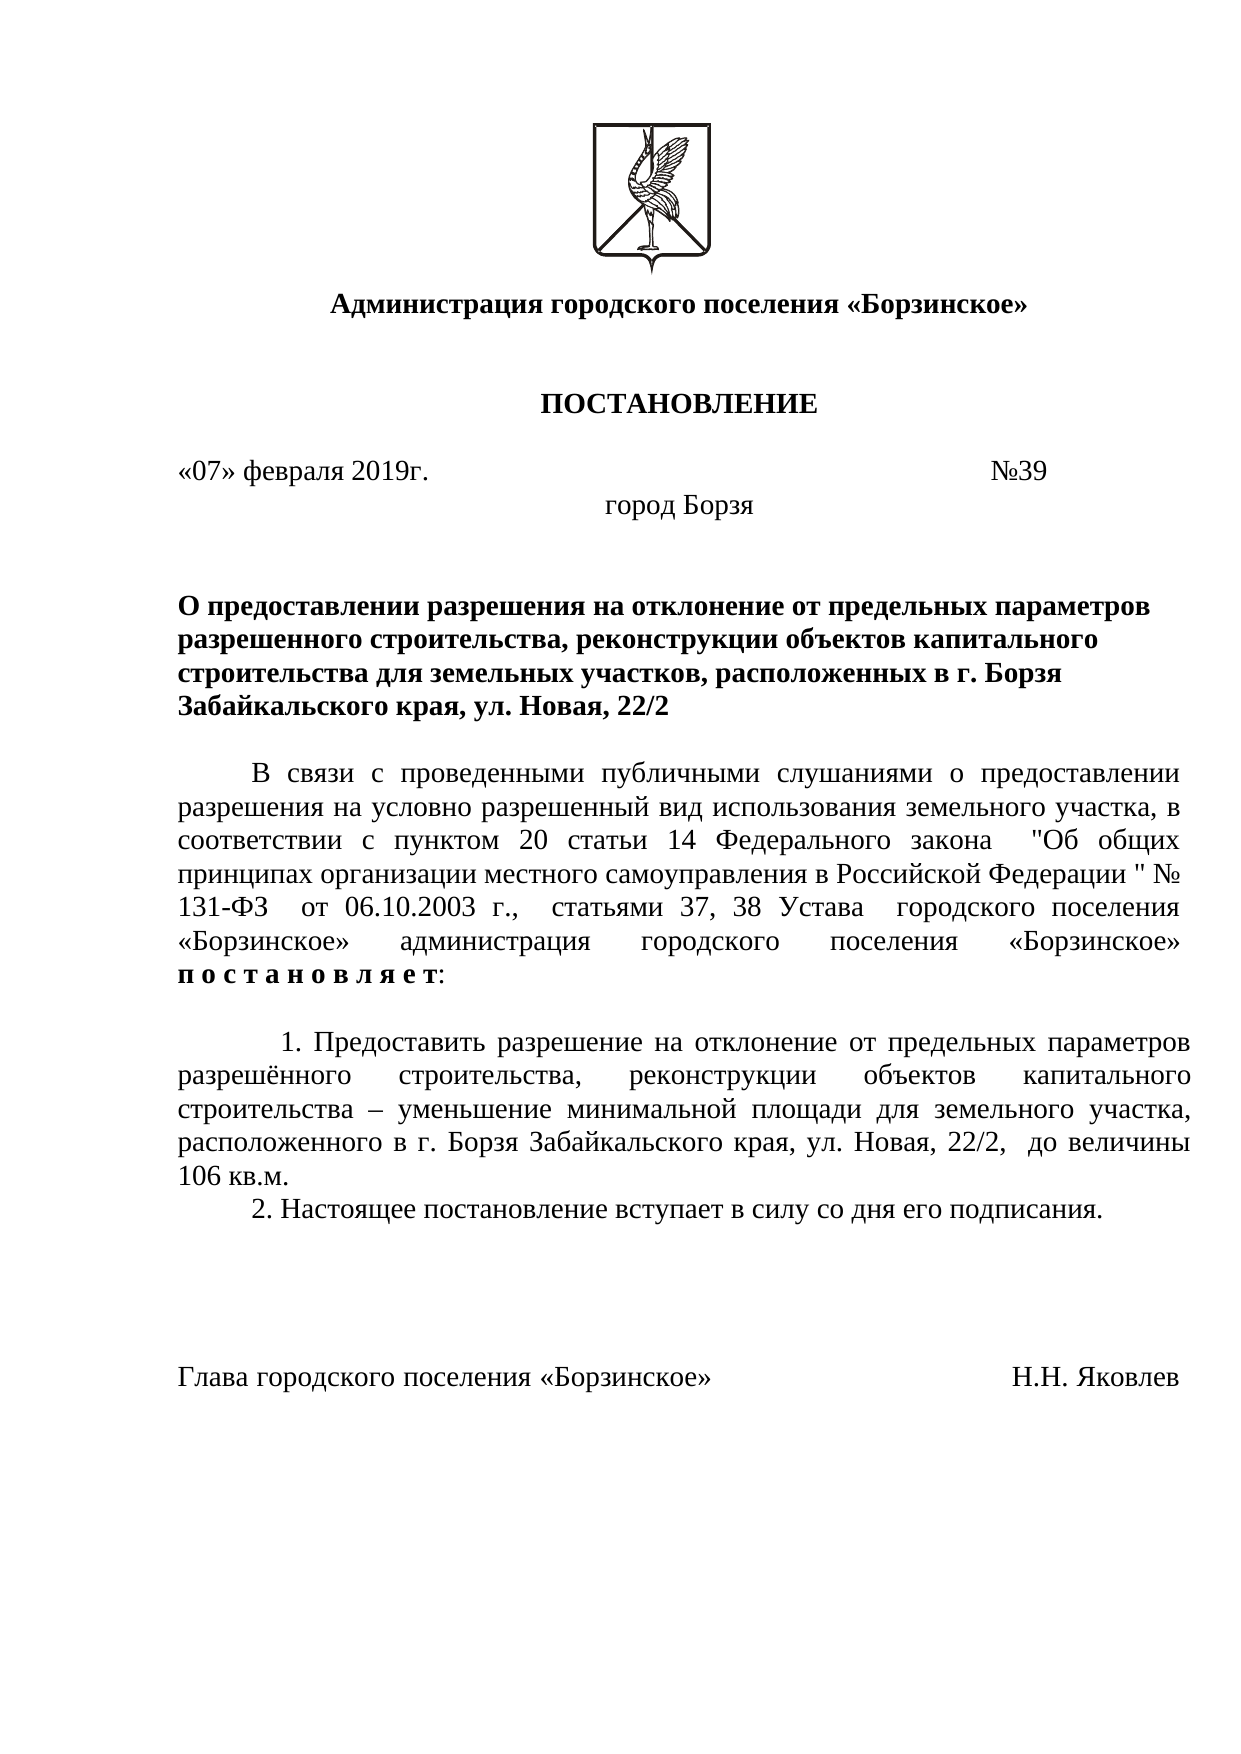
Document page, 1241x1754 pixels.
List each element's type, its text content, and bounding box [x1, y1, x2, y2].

text ПОСТАНОВЛЕНИЕ [177, 386, 1181, 420]
text Глава городского поселения «Борзинское» Н.Н. Яковлев [177, 1359, 1181, 1426]
text Администрация городского поселения «Борзинское» [177, 286, 1181, 319]
subtitle О предоставлении разрешения на отклонение от предельных параметров разрешенного строительства, реконструкции объектов капитального строительства для земельных участков, расположенных в г. Борзя Забайкальского края, ул. Новая, 22/2 [177, 588, 1192, 722]
subtitle 1. Предоставить разрешение на отклонение от предельных параметров разрешённого строительства, реконструкции объектов капитального строительства – уменьшение минимальной площади для земельного участка, расположенного в г. Борзя Забайкальского края, ул. Новая, 22/2, до величины 106 кв.м. [177, 1024, 1192, 1191]
text «07» февраля 2019г. №39 [177, 453, 1181, 487]
text 2. Настоящее постановление вступает в силу со дня его подписания. [177, 1191, 1181, 1225]
text город Борзя [177, 487, 1181, 521]
text В связи с проведенными публичными слушаниями о предоставлении разрешения на условно разрешенный вид использования земельного участка, в соответствии с пунктом 20 статьи 14 Федерального закона "Об общих принципах организации местного самоуправления в Российской Федерации " № 131-ФЗ от 06.10.2003 г., статьями 37, 38 Устава городского поселения «Борзинское» администрация городского поселения «Борзинское» п о с т а н о в л я е т: [177, 755, 1181, 990]
